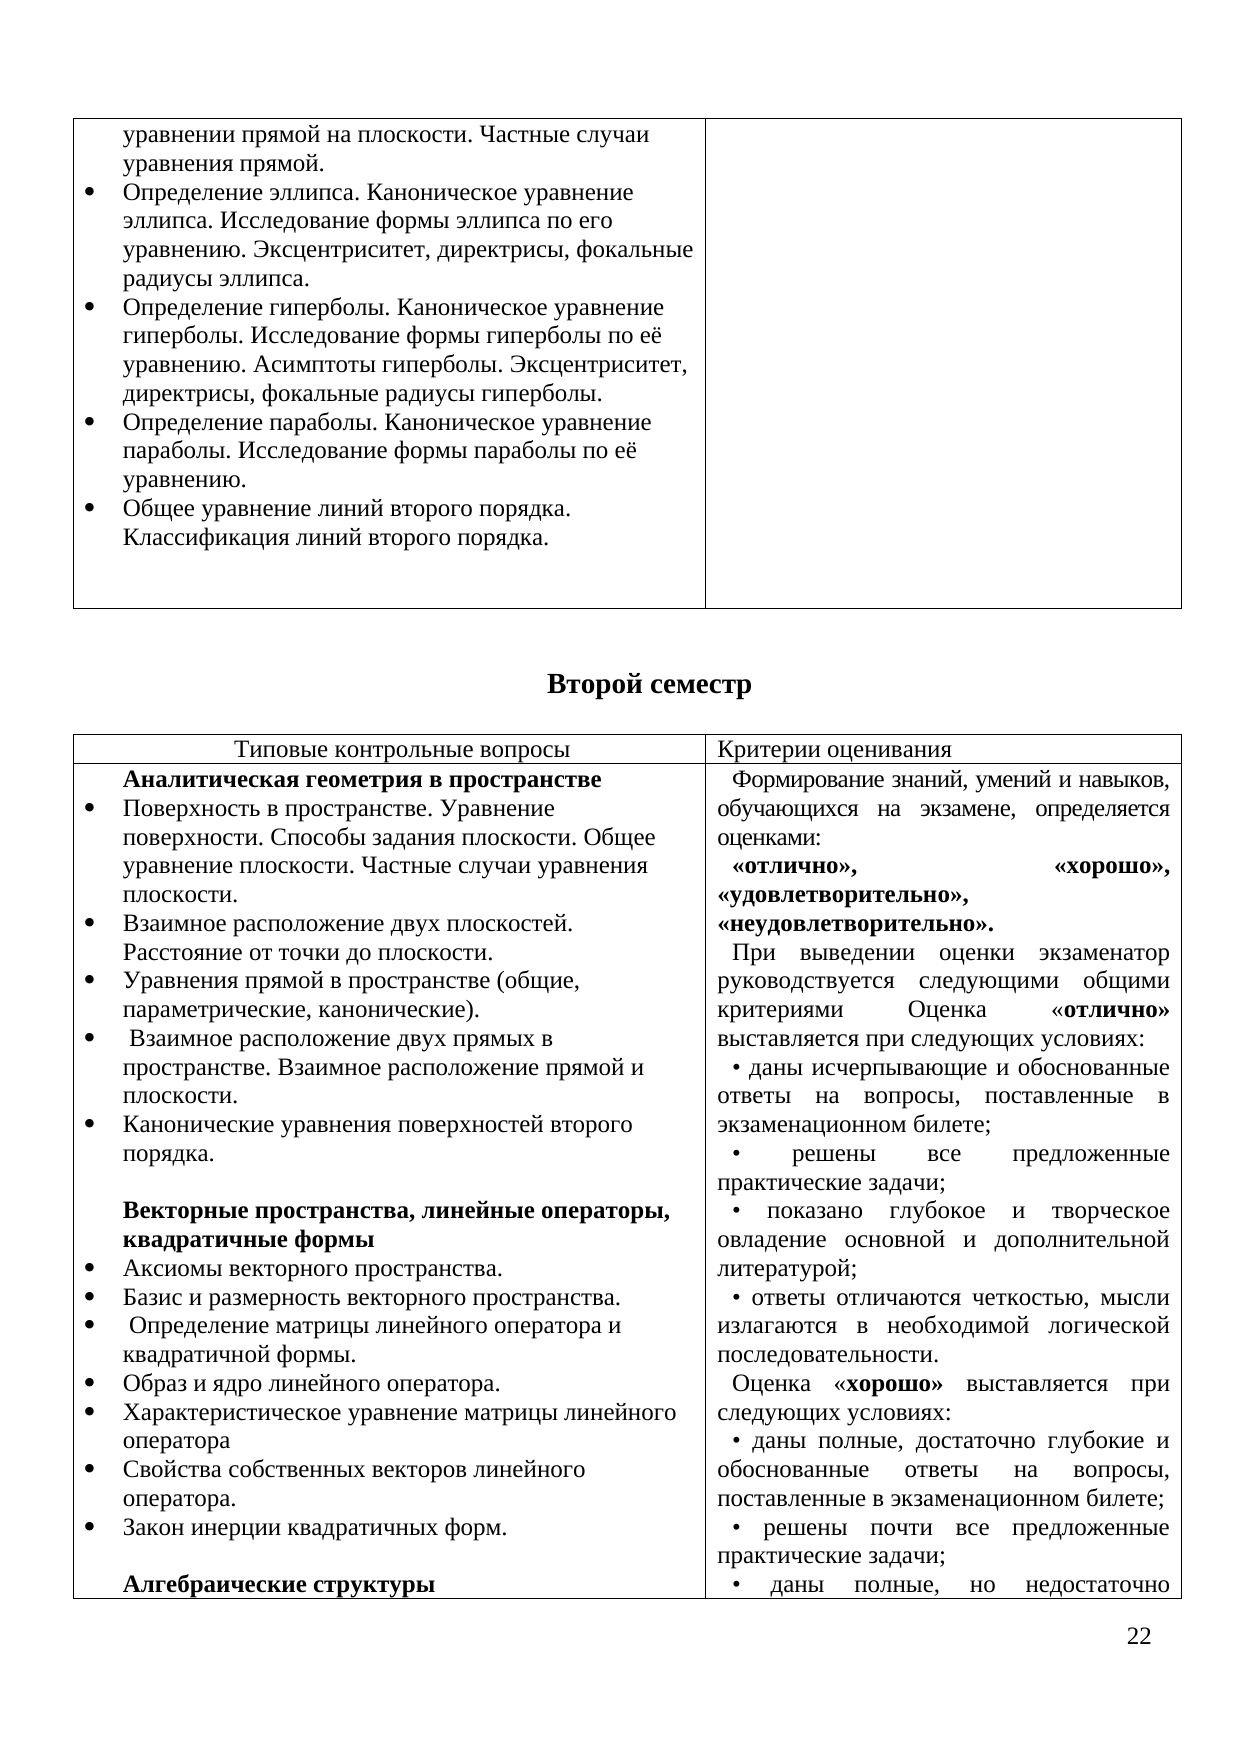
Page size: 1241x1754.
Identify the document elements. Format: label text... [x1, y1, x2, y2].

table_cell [74, 119, 705, 608]
table_header Типовые контрольные вопросы [74, 735, 705, 763]
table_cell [74, 764, 705, 1598]
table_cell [706, 764, 1181, 1598]
table_header Критерии оценивания [706, 735, 1181, 763]
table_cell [706, 119, 1181, 608]
text Второй семестр [148, 666, 1152, 700]
